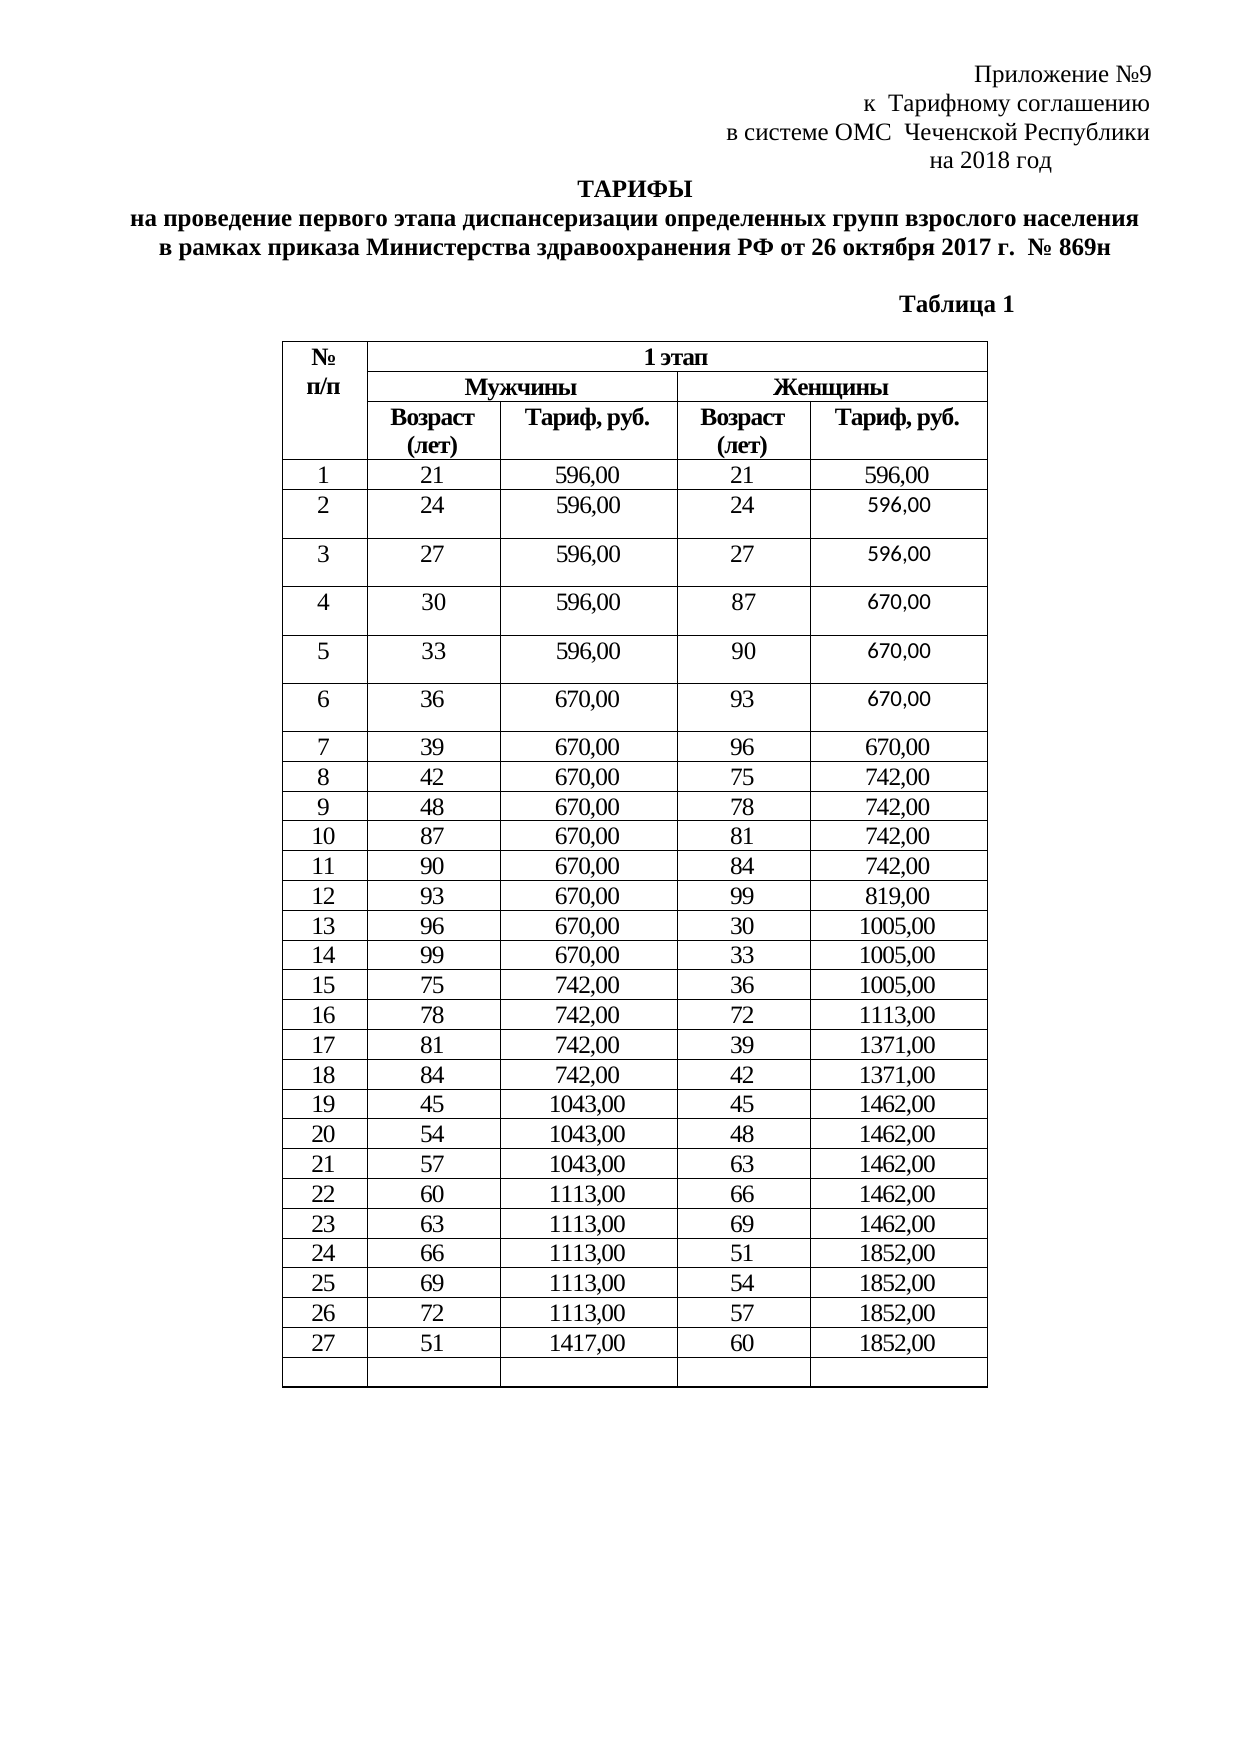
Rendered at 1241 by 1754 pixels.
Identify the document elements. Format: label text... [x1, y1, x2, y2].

table_cell 1113,00 [501, 1209, 677, 1237]
table_cell 14 [283, 941, 367, 969]
table_cell 596,00 [501, 587, 677, 635]
table_cell 1005,00 [811, 911, 987, 939]
table_cell 24 [368, 490, 500, 538]
table_cell 22 [283, 1179, 367, 1208]
table_cell 17 [283, 1030, 367, 1059]
table_cell 596,00 [811, 490, 987, 538]
table_cell 51 [678, 1239, 810, 1267]
table_cell 93 [368, 881, 500, 910]
table_cell 1005,00 [811, 970, 987, 999]
table_cell 1462,00 [811, 1149, 987, 1178]
table_cell 1462,00 [811, 1119, 987, 1148]
table_cell 670,00 [501, 732, 677, 761]
table_cell 1852,00 [811, 1239, 987, 1267]
table_cell Возраст (лет) [678, 402, 810, 459]
table_cell 4 [283, 587, 367, 635]
table_cell 1113,00 [501, 1179, 677, 1208]
table_cell 75 [678, 762, 810, 791]
table_cell 60 [678, 1328, 810, 1357]
table_cell 596,00 [501, 636, 677, 683]
table_cell 33 [368, 636, 500, 683]
table_cell 1462,00 [811, 1090, 987, 1118]
table_cell 1113,00 [811, 1000, 987, 1029]
table_cell 670,00 [501, 911, 677, 939]
table_header 1 этап [368, 342, 987, 371]
text ТАРИФЫ [118, 174, 1152, 203]
table_cell 27 [678, 539, 810, 586]
table_cell 742,00 [501, 970, 677, 999]
table_cell 84 [368, 1060, 500, 1088]
table_cell 670,00 [501, 941, 677, 969]
table_cell 99 [678, 881, 810, 910]
table_cell 1113,00 [501, 1268, 677, 1297]
text к Тарифному соглашению [118, 88, 1152, 117]
table_cell 42 [368, 762, 500, 791]
table_cell 670,00 [501, 684, 677, 731]
table_cell 1417,00 [501, 1328, 677, 1357]
table_cell 36 [368, 684, 500, 731]
table_cell 596,00 [501, 460, 677, 489]
table_cell 16 [283, 1000, 367, 1029]
table_cell 670,00 [501, 762, 677, 791]
table_cell 670,00 [501, 792, 677, 820]
table_cell 39 [678, 1030, 810, 1059]
table_cell 45 [678, 1090, 810, 1118]
table_cell 1005,00 [811, 941, 987, 969]
table_cell 90 [368, 851, 500, 880]
table_cell 21 [283, 1149, 367, 1178]
table_cell 742,00 [501, 1000, 677, 1029]
table_cell 96 [368, 911, 500, 939]
table_cell 63 [368, 1209, 500, 1237]
table_cell 1852,00 [811, 1328, 987, 1357]
table_cell 36 [678, 970, 810, 999]
table_cell 1 [283, 460, 367, 489]
table_cell Тариф, руб. [501, 402, 677, 459]
text Таблица 1 [118, 289, 1152, 318]
table_cell 30 [368, 587, 500, 635]
table_cell 33 [678, 941, 810, 969]
table_cell 72 [368, 1298, 500, 1327]
table_cell 742,00 [501, 1030, 677, 1059]
table_cell 66 [678, 1179, 810, 1208]
table_cell 12 [283, 881, 367, 910]
table_cell 21 [678, 460, 810, 489]
table_cell 48 [678, 1119, 810, 1148]
table_cell 23 [283, 1209, 367, 1237]
table_cell 57 [678, 1298, 810, 1327]
table_cell 30 [678, 911, 810, 939]
table_cell 72 [678, 1000, 810, 1029]
table_cell 670,00 [811, 636, 987, 683]
table_cell 27 [368, 539, 500, 586]
table_cell Мужчины [368, 372, 677, 401]
table_cell 13 [283, 911, 367, 939]
table_cell 60 [368, 1179, 500, 1208]
table_cell 2 [283, 490, 367, 538]
table_cell 596,00 [501, 539, 677, 586]
table_cell 9 [283, 792, 367, 820]
table_cell 66 [368, 1239, 500, 1267]
table_cell 18 [283, 1060, 367, 1088]
table_cell 1852,00 [811, 1268, 987, 1297]
table_header № п/п [283, 342, 367, 459]
table_cell 15 [283, 970, 367, 999]
table_cell 26 [283, 1298, 367, 1327]
table_cell 742,00 [811, 792, 987, 820]
table_cell 96 [678, 732, 810, 761]
table_cell 25 [283, 1268, 367, 1297]
table_cell 1371,00 [811, 1060, 987, 1088]
table_cell 596,00 [501, 490, 677, 538]
text Приложение №9 [118, 59, 1152, 88]
table_cell 8 [283, 762, 367, 791]
table_cell 670,00 [501, 881, 677, 910]
table_cell 57 [368, 1149, 500, 1178]
table_cell 1371,00 [811, 1030, 987, 1059]
table_cell 742,00 [811, 821, 987, 850]
table_cell 51 [368, 1328, 500, 1357]
table_cell 78 [368, 1000, 500, 1029]
table_cell 90 [678, 636, 810, 683]
table_cell 1462,00 [811, 1179, 987, 1208]
table_cell 1043,00 [501, 1090, 677, 1118]
table_cell 1043,00 [501, 1119, 677, 1148]
table_cell 93 [678, 684, 810, 731]
table_cell 742,00 [811, 762, 987, 791]
table_cell 1113,00 [501, 1239, 677, 1267]
table_cell 596,00 [811, 539, 987, 586]
table_cell 63 [678, 1149, 810, 1178]
text на проведение первого этапа диспансеризации определенных групп взрослого населения в рамках приказа Министерства здравоохранения РФ от 26 октября 2017 г. № 869н [118, 203, 1152, 260]
table_cell 54 [368, 1119, 500, 1148]
table_cell 7 [283, 732, 367, 761]
table_cell 1043,00 [501, 1149, 677, 1178]
table_cell 21 [368, 460, 500, 489]
table_cell 670,00 [811, 684, 987, 731]
table_cell 742,00 [501, 1060, 677, 1088]
table_cell 10 [283, 821, 367, 850]
table_cell 670,00 [811, 587, 987, 635]
table_cell 596,00 [811, 460, 987, 489]
table_cell 75 [368, 970, 500, 999]
table_cell 3 [283, 539, 367, 586]
table_cell 69 [678, 1209, 810, 1237]
table_cell 670,00 [501, 821, 677, 850]
table_cell 27 [283, 1328, 367, 1357]
table_cell 69 [368, 1268, 500, 1297]
table_cell 24 [678, 490, 810, 538]
table_cell [678, 1358, 810, 1386]
table_cell [811, 1358, 987, 1386]
table_cell 20 [283, 1119, 367, 1148]
table_cell [283, 1358, 367, 1386]
table_cell 19 [283, 1090, 367, 1118]
table_cell 78 [678, 792, 810, 820]
table_cell 45 [368, 1090, 500, 1118]
table_cell 1852,00 [811, 1298, 987, 1327]
table_cell 87 [678, 587, 810, 635]
table_cell 1462,00 [811, 1209, 987, 1237]
table_cell 54 [678, 1268, 810, 1297]
table_cell Тариф, руб. [811, 402, 987, 459]
table_cell 24 [283, 1239, 367, 1267]
table_cell 742,00 [811, 851, 987, 880]
table_cell 819,00 [811, 881, 987, 910]
table_cell 87 [368, 821, 500, 850]
text в системе ОМС Чеченской Республики [118, 117, 1152, 145]
table_cell 670,00 [501, 851, 677, 880]
table_cell [501, 1358, 677, 1386]
table_cell 1113,00 [501, 1298, 677, 1327]
table_cell 39 [368, 732, 500, 761]
table_cell [368, 1358, 500, 1386]
table_cell 99 [368, 941, 500, 969]
table_cell Возраст (лет) [368, 402, 500, 459]
table_cell 84 [678, 851, 810, 880]
table_cell 5 [283, 636, 367, 683]
table_cell 6 [283, 684, 367, 731]
text на 2018 год [118, 145, 1152, 174]
table_cell Женщины [678, 372, 987, 401]
table_cell 670,00 [811, 732, 987, 761]
table_cell 48 [368, 792, 500, 820]
table_cell 11 [283, 851, 367, 880]
table_cell 81 [678, 821, 810, 850]
table_cell 42 [678, 1060, 810, 1088]
table_cell 81 [368, 1030, 500, 1059]
